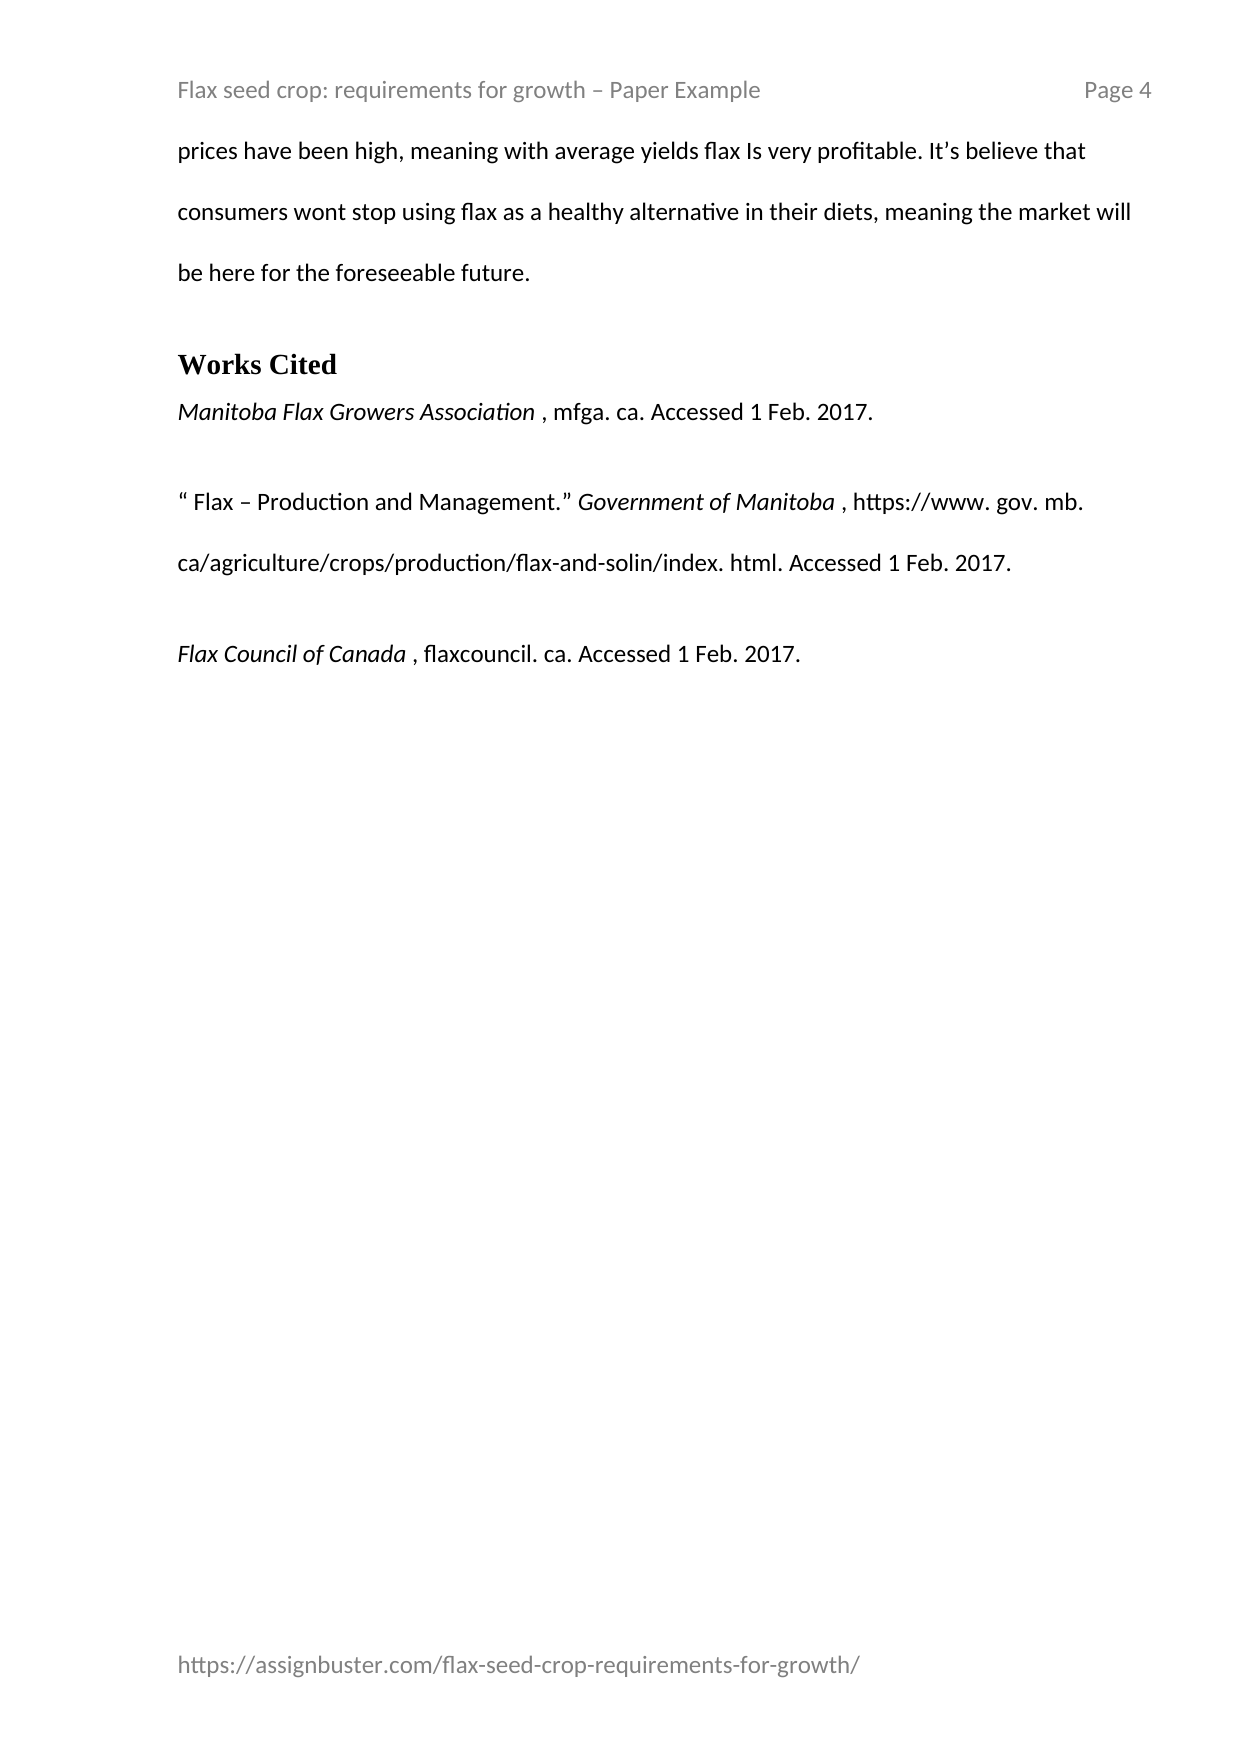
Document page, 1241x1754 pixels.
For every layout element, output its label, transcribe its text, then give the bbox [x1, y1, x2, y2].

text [177, 135, 1152, 287]
text “ Flax – Production and Management.” Government of Manitoba , https://www. gov. mb. ca/agriculture/crops/production/flax-and-solin/index. html. Accessed 1 Feb. 2017. [177, 487, 1152, 578]
subtitle Works Cited [177, 347, 1152, 381]
text Manitoba Flax Growers Association , mfga. ca. Accessed 1 Feb. 2017. [177, 396, 1152, 427]
text Flax Council of Canada , flaxcouncil. ca. Accessed 1 Feb. 2017. [177, 638, 1152, 669]
